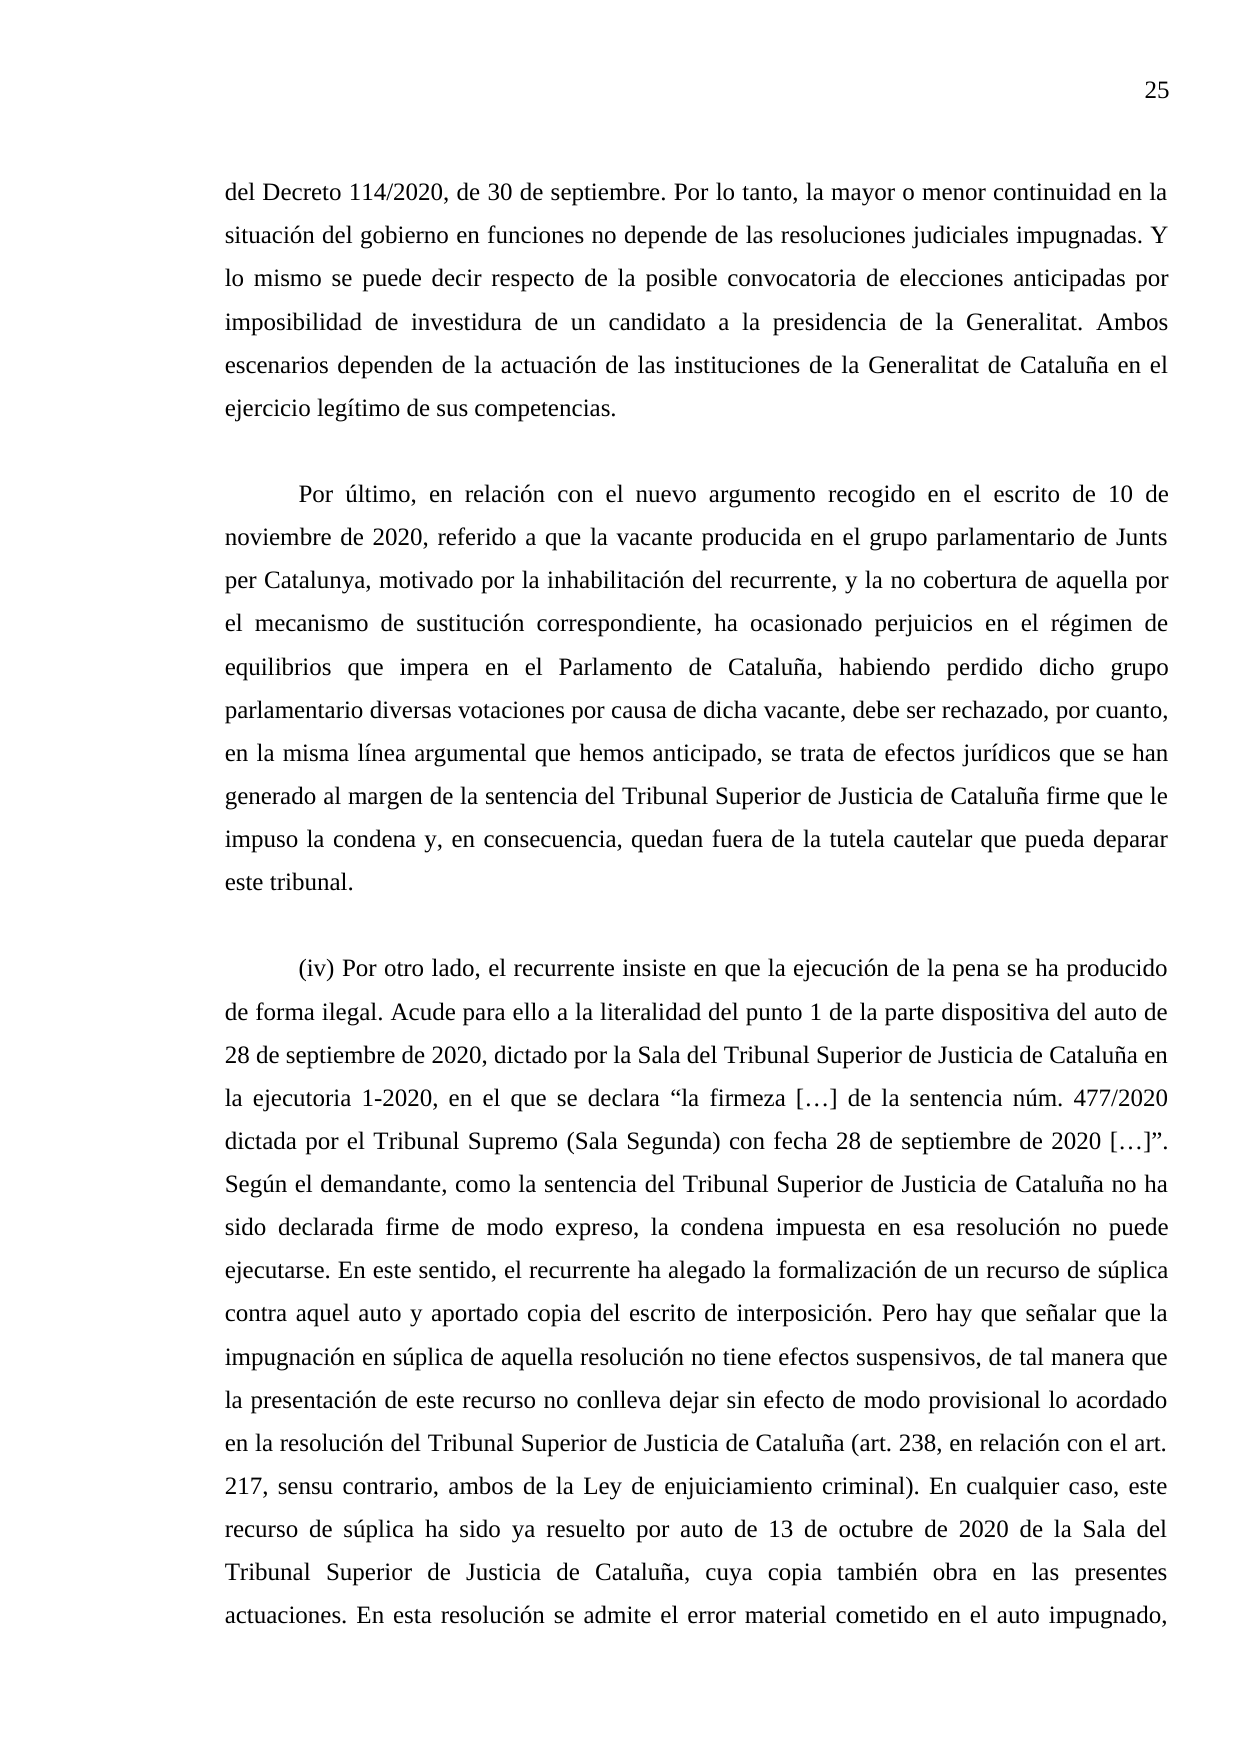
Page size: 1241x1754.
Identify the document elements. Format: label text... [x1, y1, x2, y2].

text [224, 177, 1169, 422]
text Por último, en relación con el nuevo argumento recogido en el escrito de 10 de noviembre de 2020, referido a que la vacante producida en el grupo parlamentario de Junts per Catalunya, motivado por la inhabilitación del recurrente, y la no cobertura de aquella por el mecanismo de sustitución correspondiente, ha ocasionado perjuicios en el régimen de equilibrios que impera en el Parlamento de Cataluña, habiendo perdido dicho grupo parlamentario diversas votaciones por causa de dicha vacante, debe ser rechazado, por cuanto, en la misma línea argumental que hemos anticipado, se trata de efectos jurídicos que se han generado al margen de la sentencia del Tribunal Superior de Justicia de Cataluña firme que le impuso la condena y, en consecuencia, quedan fuera de la tutela cautelar que pueda deparar este tribunal. [224, 479, 1169, 896]
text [224, 953, 1169, 1629]
